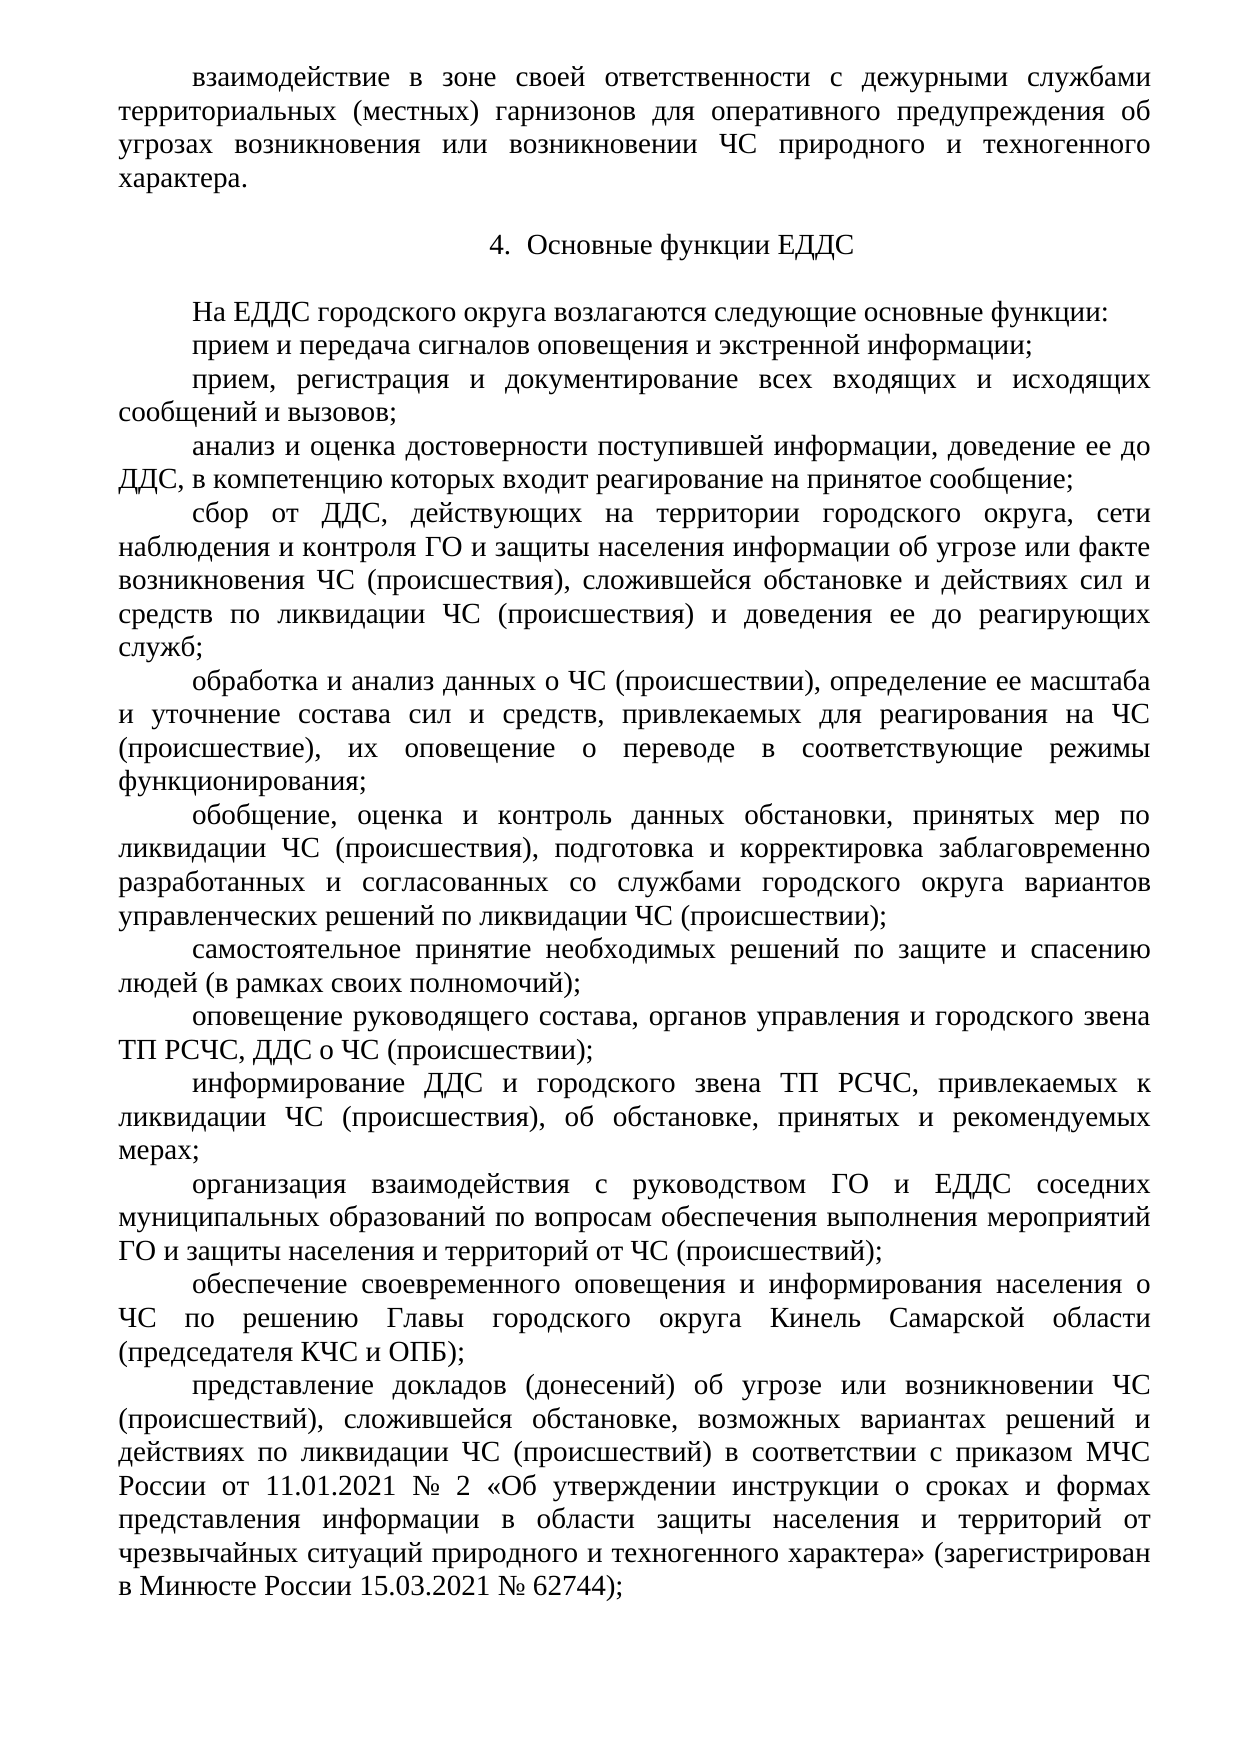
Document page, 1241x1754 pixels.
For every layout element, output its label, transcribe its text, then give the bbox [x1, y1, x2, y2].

text обобщение, оценка и контроль данных обстановки, принятых мер по ликвидации ЧС (происшествия), подготовка и корректировка заблаговременно разработанных и согласованных со службами городского округа вариантов управленческих решений по ликвидации ЧС (происшествии); [118, 797, 1152, 931]
text представление докладов (донесений) об угрозе или возникновении ЧС (происшествий), сложившейся обстановке, возможных вариантах решений и действиях по ликвидации ЧС (происшествий) в соответствии с приказом МЧС России от 11.01.2021 № 2 «Об утверждении инструкции о сроках и формах представления информации в области защиты населения и территорий от чрезвычайных ситуаций природного и техногенного характера» (зарегистрирован в Минюсте России 15.03.2021 № 62744); [118, 1367, 1152, 1602]
text оповещение руководящего состава, органов управления и городского звена ТП РСЧС, ДДС о ЧС (происшествии); [118, 998, 1152, 1065]
text организация взаимодействия с руководством ГО и ЕДДС соседних муниципальных образований по вопросам обеспечения выполнения мероприятий ГО и защиты населения и территорий от ЧС (происшествий); [118, 1166, 1152, 1267]
text взаимодействие в зоне своей ответственности с дежурными службами территориальных (местных) гарнизонов для оперативного предупреждения об угрозах возникновения или возникновении ЧС природного и техногенного характера. [118, 59, 1152, 193]
list Основные функции ЕДДС [192, 227, 1152, 260]
text прием и передача сигналов оповещения и экстренной информации; [118, 327, 1152, 361]
text информирование ДДС и городского звена ТП РСЧС, привлекаемых к ликвидации ЧС (происшествия), об обстановке, принятых и рекомендуемых мерах; [118, 1065, 1152, 1166]
text сбор от ДДС, действующих на территории городского округа, сети наблюдения и контроля ГО и защиты населения информации об угрозе или факте возникновения ЧС (происшествия), сложившейся обстановке и действиях сил и средств по ликвидации ЧС (происшествия) и доведения ее до реагирующих служб; [118, 495, 1152, 663]
text самостоятельное принятие необходимых решений по защите и спасению людей (в рамках своих полномочий); [118, 931, 1152, 998]
text анализ и оценка достоверности поступившей информации, доведение ее до ДДС, в компетенцию которых входит реагирование на принятое сообщение; [118, 428, 1152, 495]
text обработка и анализ данных о ЧС (происшествии), определение ее масштаба и уточнение состава сил и средств, привлекаемых для реагирования на ЧС (происшествие), их оповещение о переводе в соответствующие режимы функционирования; [118, 663, 1152, 797]
text прием, регистрация и документирование всех входящих и исходящих сообщений и вызовов; [118, 361, 1152, 428]
text обеспечение своевременного оповещения и информирования населения о ЧС по решению Главы городского округа Кинель Самарской области (председателя КЧС и ОПБ); [118, 1267, 1152, 1367]
text На ЕДДС городского округа возлагаются следующие основные функции: [118, 294, 1152, 327]
